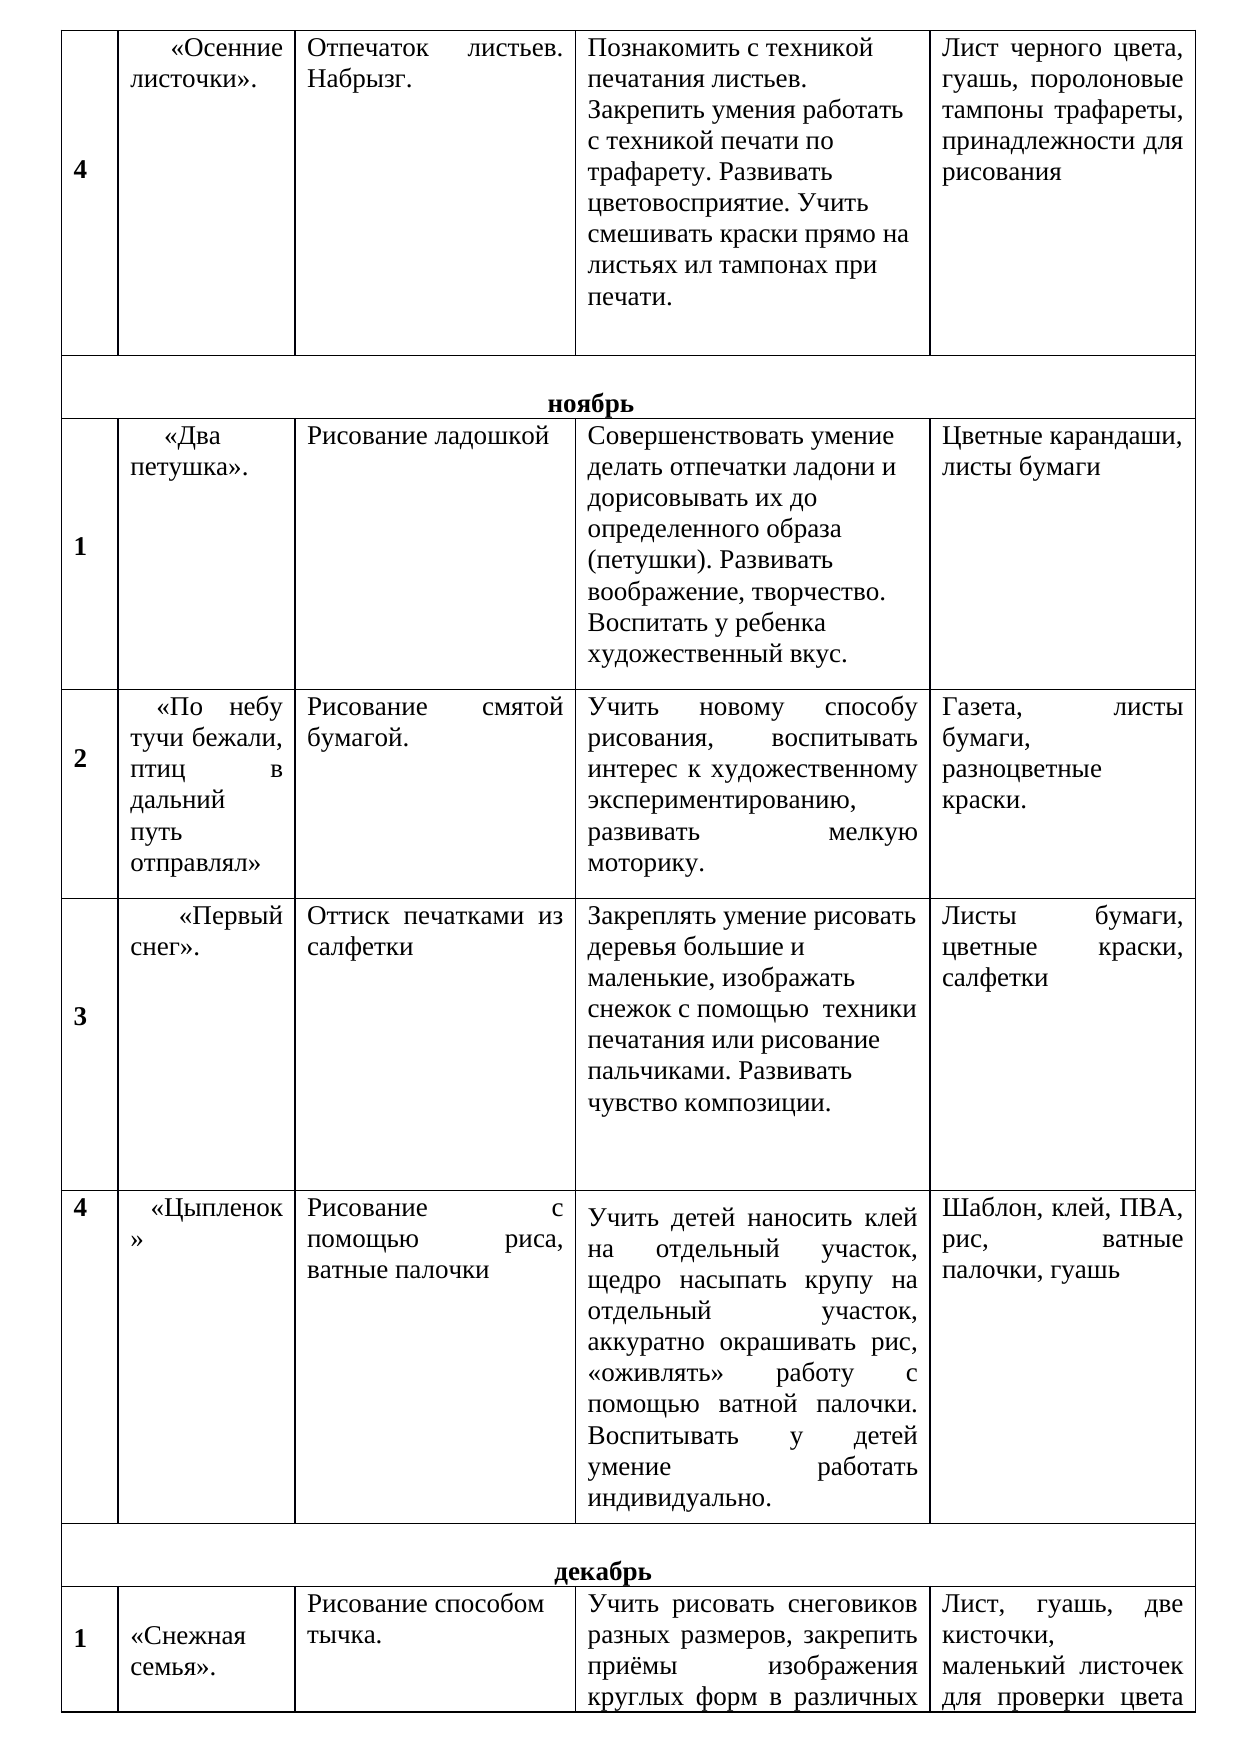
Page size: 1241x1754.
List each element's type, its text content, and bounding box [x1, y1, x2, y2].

table_cell Газета, листы бумаги, разноцветные краски. [931, 690, 1195, 898]
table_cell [296, 1587, 575, 1711]
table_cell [576, 1587, 929, 1711]
table_cell Рисование смятой бумагой. [296, 690, 575, 898]
table_cell 4 [62, 31, 117, 354]
table_cell Учить детей наносить клей на отдельный участок, щедро насыпать крупу на отдельный участок, аккуратно окрашивать рис, «оживлять» работу с помощью ватной палочки. Воспитывать у детей умение работать индивидуально. [576, 1191, 929, 1522]
table_cell Рисование ладошкой [296, 419, 575, 689]
table_cell ноябрь [62, 356, 1195, 418]
table_cell декабрь [62, 1524, 1195, 1586]
table_cell «Первый снег». [119, 899, 294, 1189]
table_cell Цветные карандаши, листы бумаги [931, 419, 1195, 689]
table_cell «Два петушка». [119, 419, 294, 689]
table_cell Отпечаток листьев. Набрызг. [296, 31, 575, 354]
table_cell 1 [62, 419, 117, 689]
table_cell Закреплять умение рисовать деревья большие и маленькие, изображать снежок с помощью техники печатания или рисование пальчиками. Развивать чувство композиции. [576, 899, 929, 1189]
table_cell Листы бумаги, цветные краски, салфетки [931, 899, 1195, 1189]
table_cell 2 [62, 690, 117, 898]
table_cell Оттиск печатками из салфетки [296, 899, 575, 1189]
table_cell «Снежная семья». [119, 1587, 294, 1711]
table_cell Учить новому способу рисования, воспитывать интерес к художественному экспериментированию, развивать мелкую моторику. [576, 690, 929, 898]
table_cell Лист черного цвета, гуашь, поролоновые тампоны трафареты, принадлежности для рисования [931, 31, 1195, 354]
table_cell Шаблон, клей, ПВА, рис, ватные палочки, гуашь [931, 1191, 1195, 1522]
table_cell Рисование с помощью риса, ватные палочки [296, 1191, 575, 1522]
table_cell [931, 1587, 1195, 1711]
table_cell 4 [62, 1191, 117, 1522]
table_cell «Осенние листочки». [119, 31, 294, 354]
table_cell 3 [62, 899, 117, 1189]
table_cell «По небу тучи бежали, птиц в дальний путь отправлял» [119, 690, 294, 898]
table_cell Совершенствовать умение делать отпечатки ладони и дорисовывать их до определенного образа (петушки). Развивать воображение, творчество. Воспитать у ребенка художественный вкус. [576, 419, 929, 689]
table_cell Познакомить с техникой печатания листьев. Закрепить умения работать с техникой печати по трафарету. Развивать цветовосприятие. Учить смешивать краски прямо на листьях ил тампонах при печати. [576, 31, 929, 354]
table_cell «Цыпленок» [119, 1191, 294, 1522]
table_cell 1 [62, 1587, 117, 1711]
